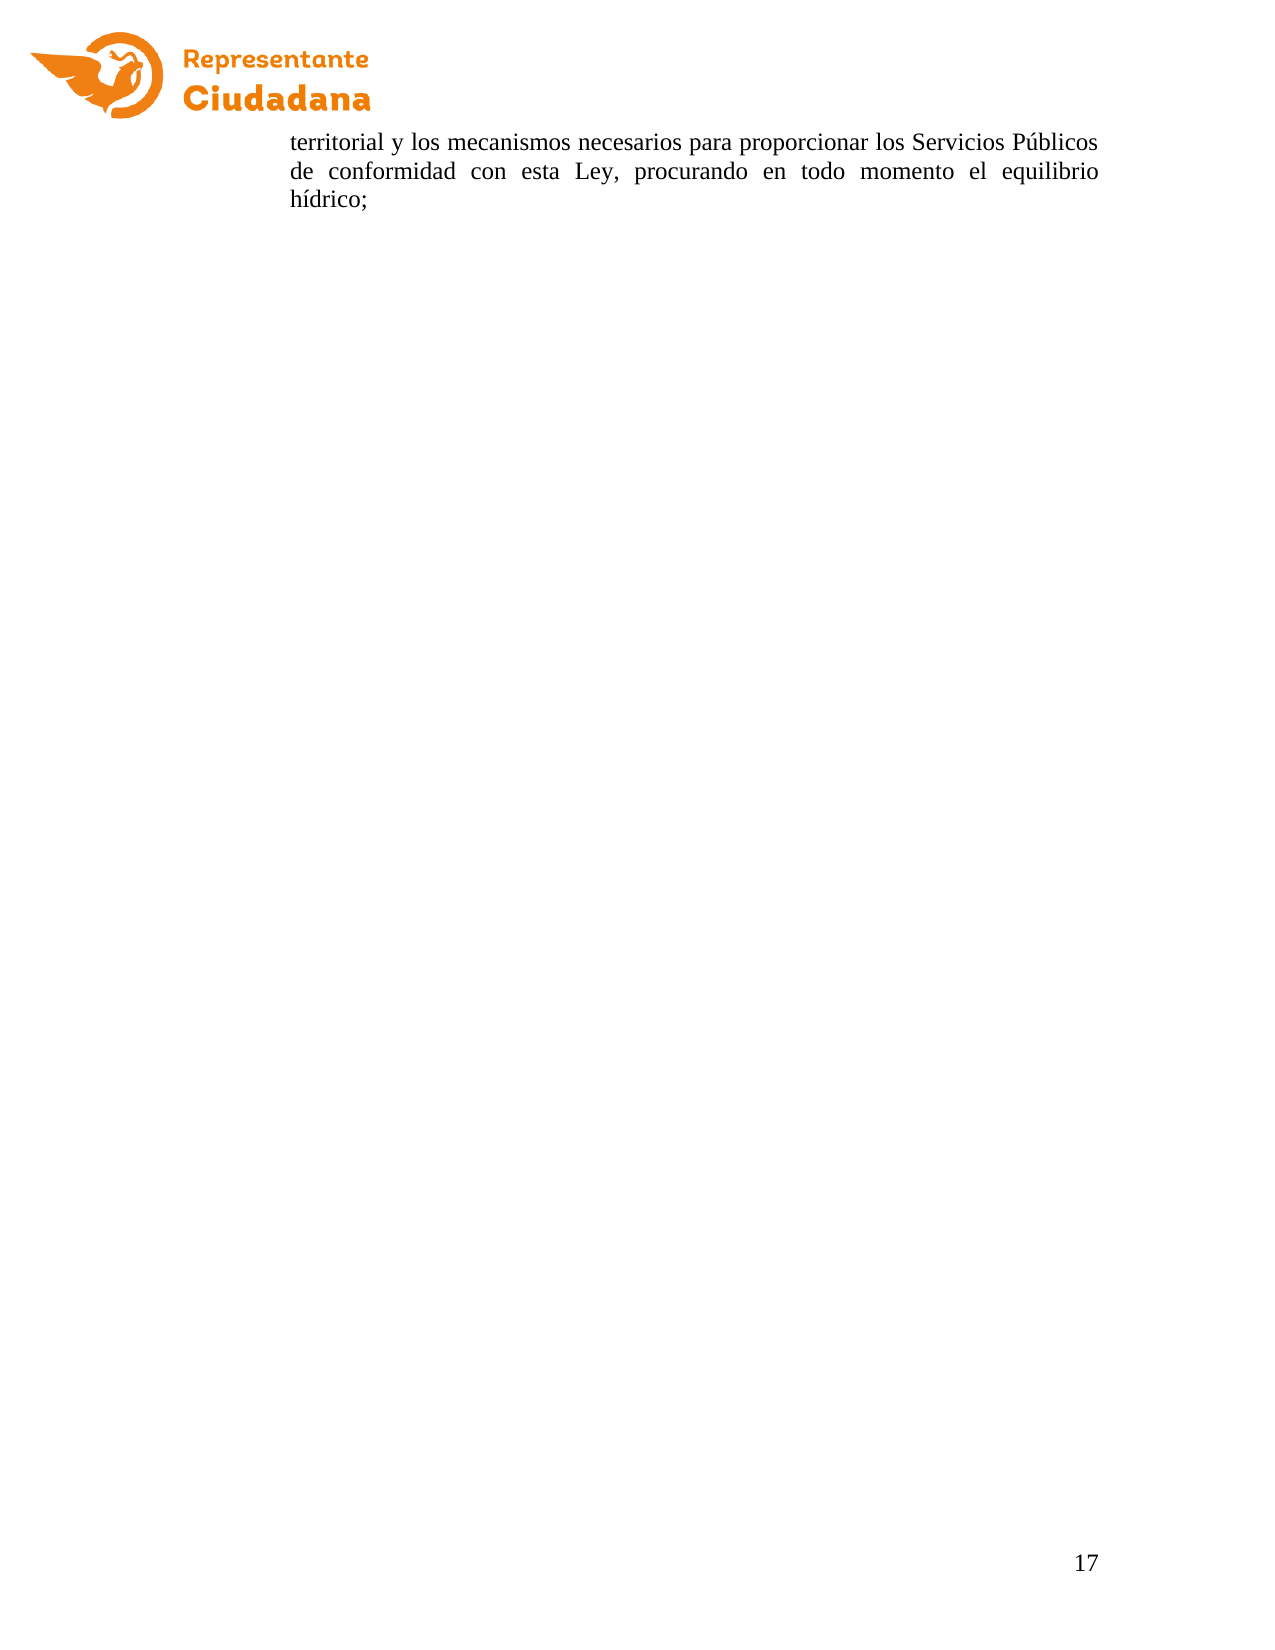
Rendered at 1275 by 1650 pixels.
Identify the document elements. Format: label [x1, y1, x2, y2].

list [215, 127, 1099, 213]
picture [29, 31, 371, 119]
